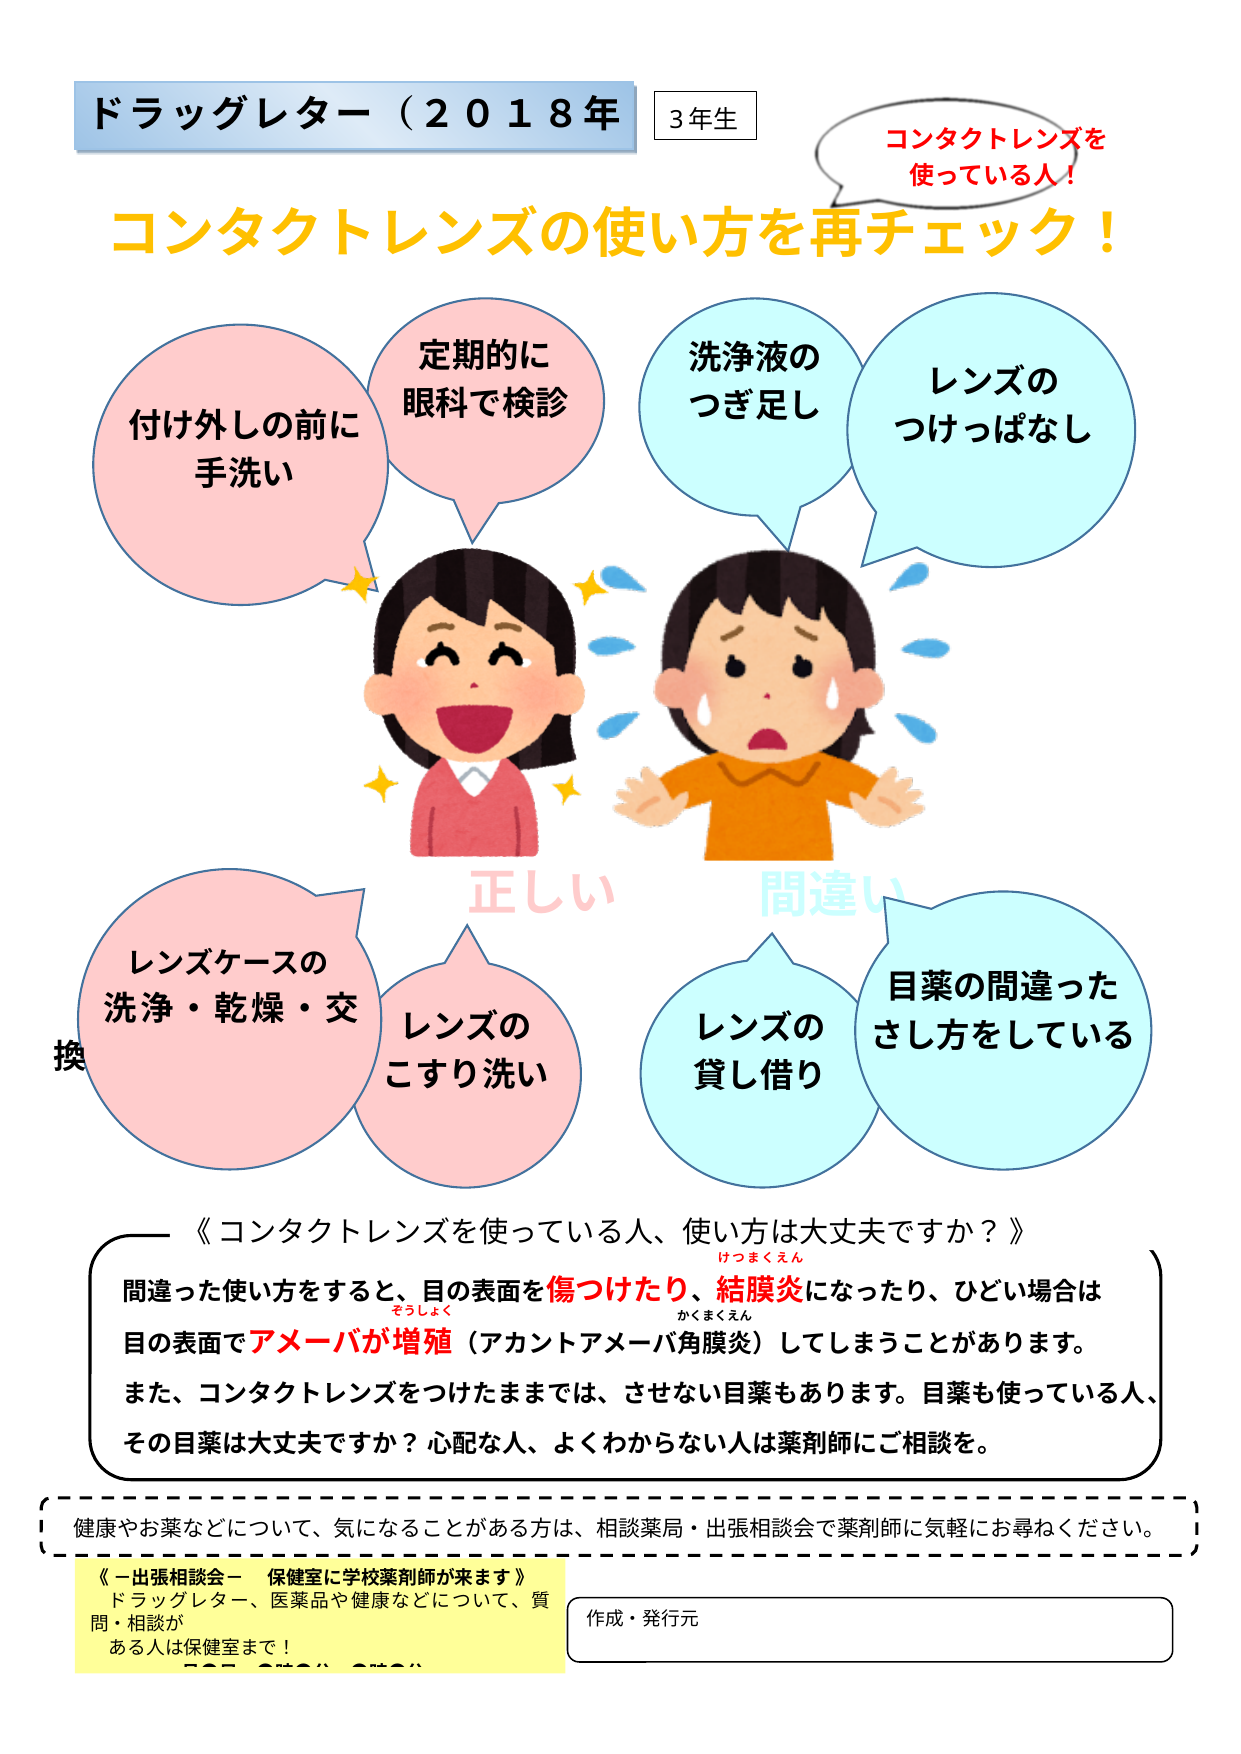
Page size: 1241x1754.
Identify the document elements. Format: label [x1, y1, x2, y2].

picture [335, 537, 964, 984]
